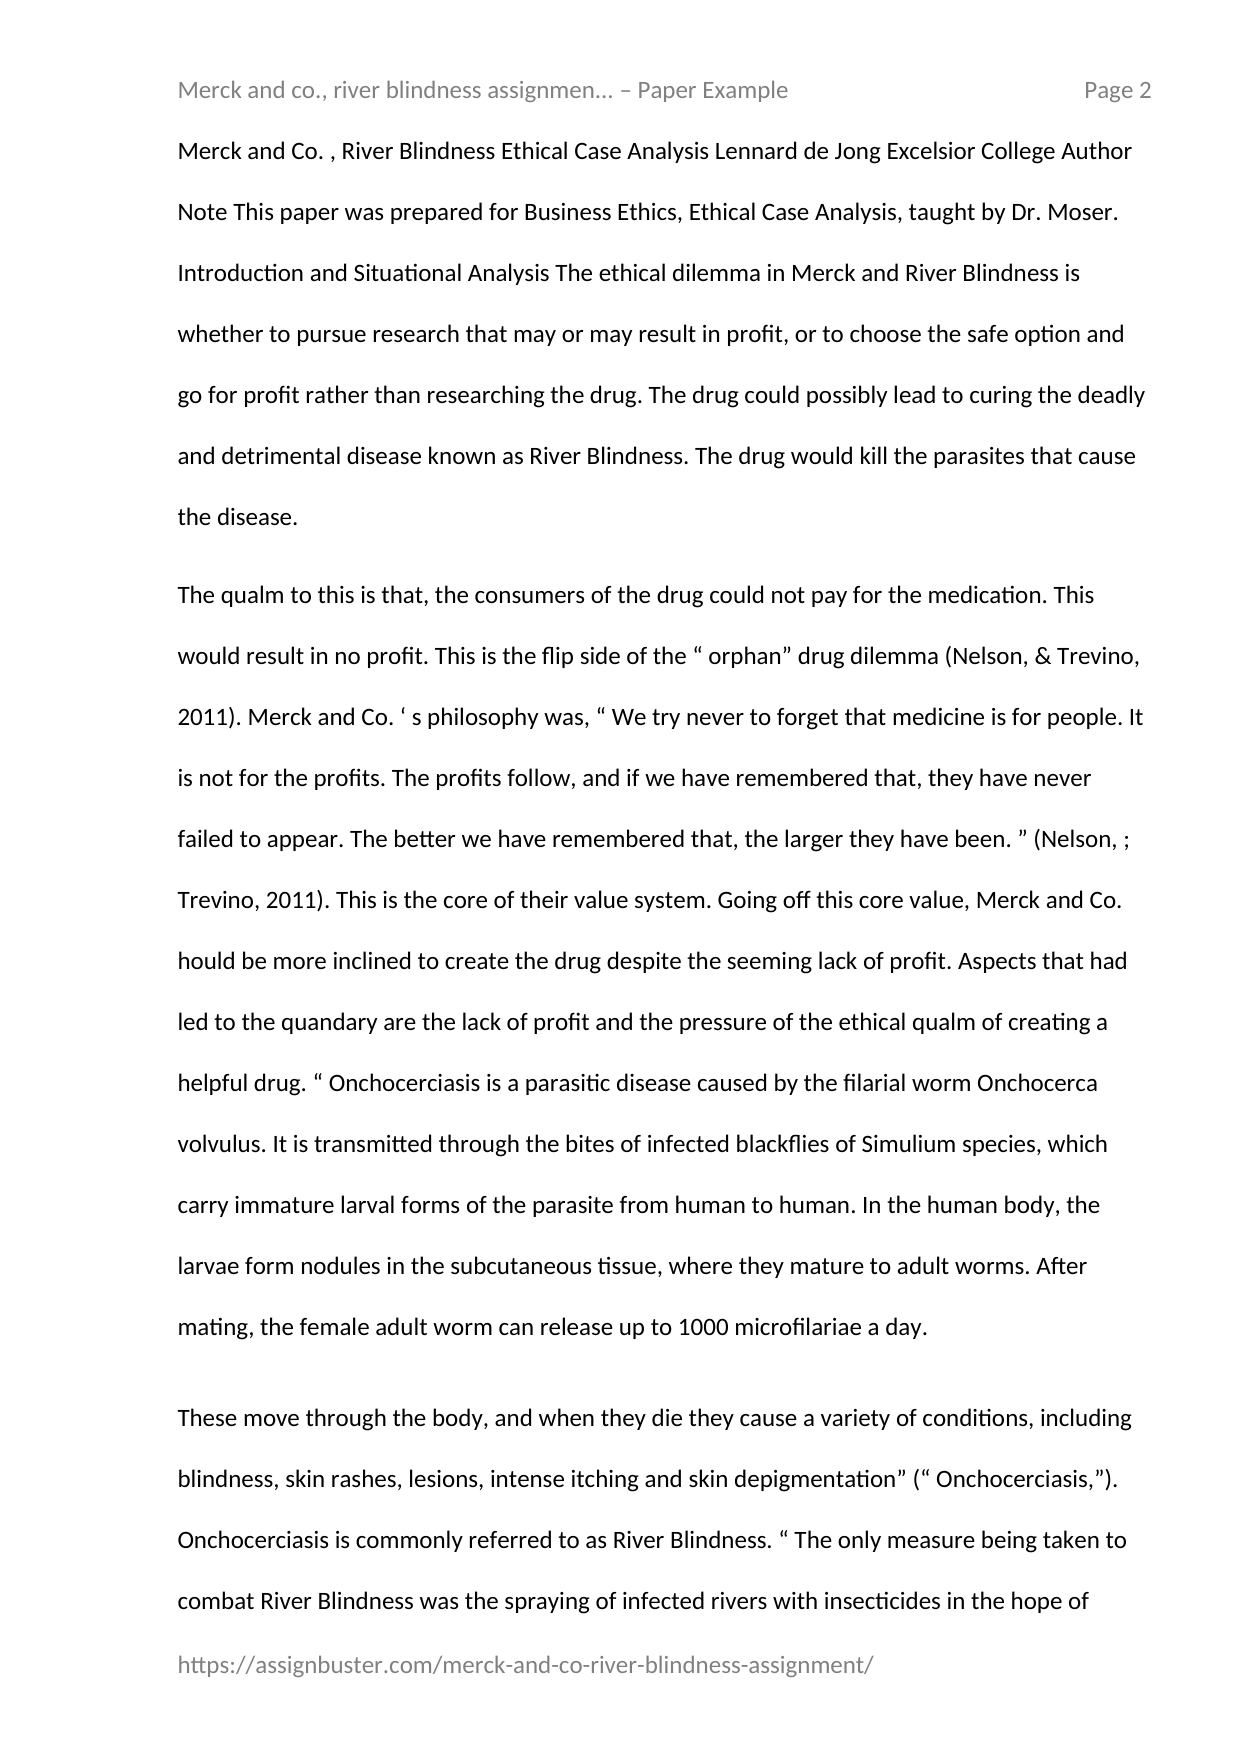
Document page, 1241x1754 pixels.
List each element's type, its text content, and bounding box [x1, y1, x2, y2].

text Merck and Co. , River Blindness Ethical Case Analysis Lennard de Jong Excelsior College Author Note This paper was prepared for Business Ethics, Ethical Case Analysis, taught by Dr. Moser. Introduction and Situational Analysis The ethical dilemma in Merck and River Blindness is whether to pursue research that may or may result in profit, or to choose the safe option and go for profit rather than researching the drug. The drug could possibly lead to curing the deadly and detrimental disease known as River Blindness. The drug would kill the parasites that cause the disease. [177, 135, 1152, 532]
text The qualm to this is that, the consumers of the drug could not pay for the medication. This would result in no profit. This is the flip side of the “ orphan” drug dilemma (Nelson, & Trevino, 2011). Merck and Co. ‘ s philosophy was, “ We try never to forget that medicine is for people. It is not for the profits. The profits follow, and if we have remembered that, they have never failed to appear. The better we have remembered that, the larger they have been. ” (Nelson, ; Trevino, 2011). This is the core of their value system. Going off this core value, Merck and Co. hould be more inclined to create the drug despite the seeming lack of profit. Aspects that had led to the quandary are the lack of profit and the pressure of the ethical qualm of creating a helpful drug. “ Onchocerciasis is a parasitic disease caused by the filarial worm Onchocerca volvulus. It is transmitted through the bites of infected blackflies of Simulium species, which carry immature larval forms of the parasite from human to human. In the human body, the larvae form nodules in the subcutaneous tissue, where they mature to adult worms. After mating, the female adult worm can release up to 1000 microfilariae a day. [177, 579, 1152, 1342]
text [177, 1402, 1152, 1615]
